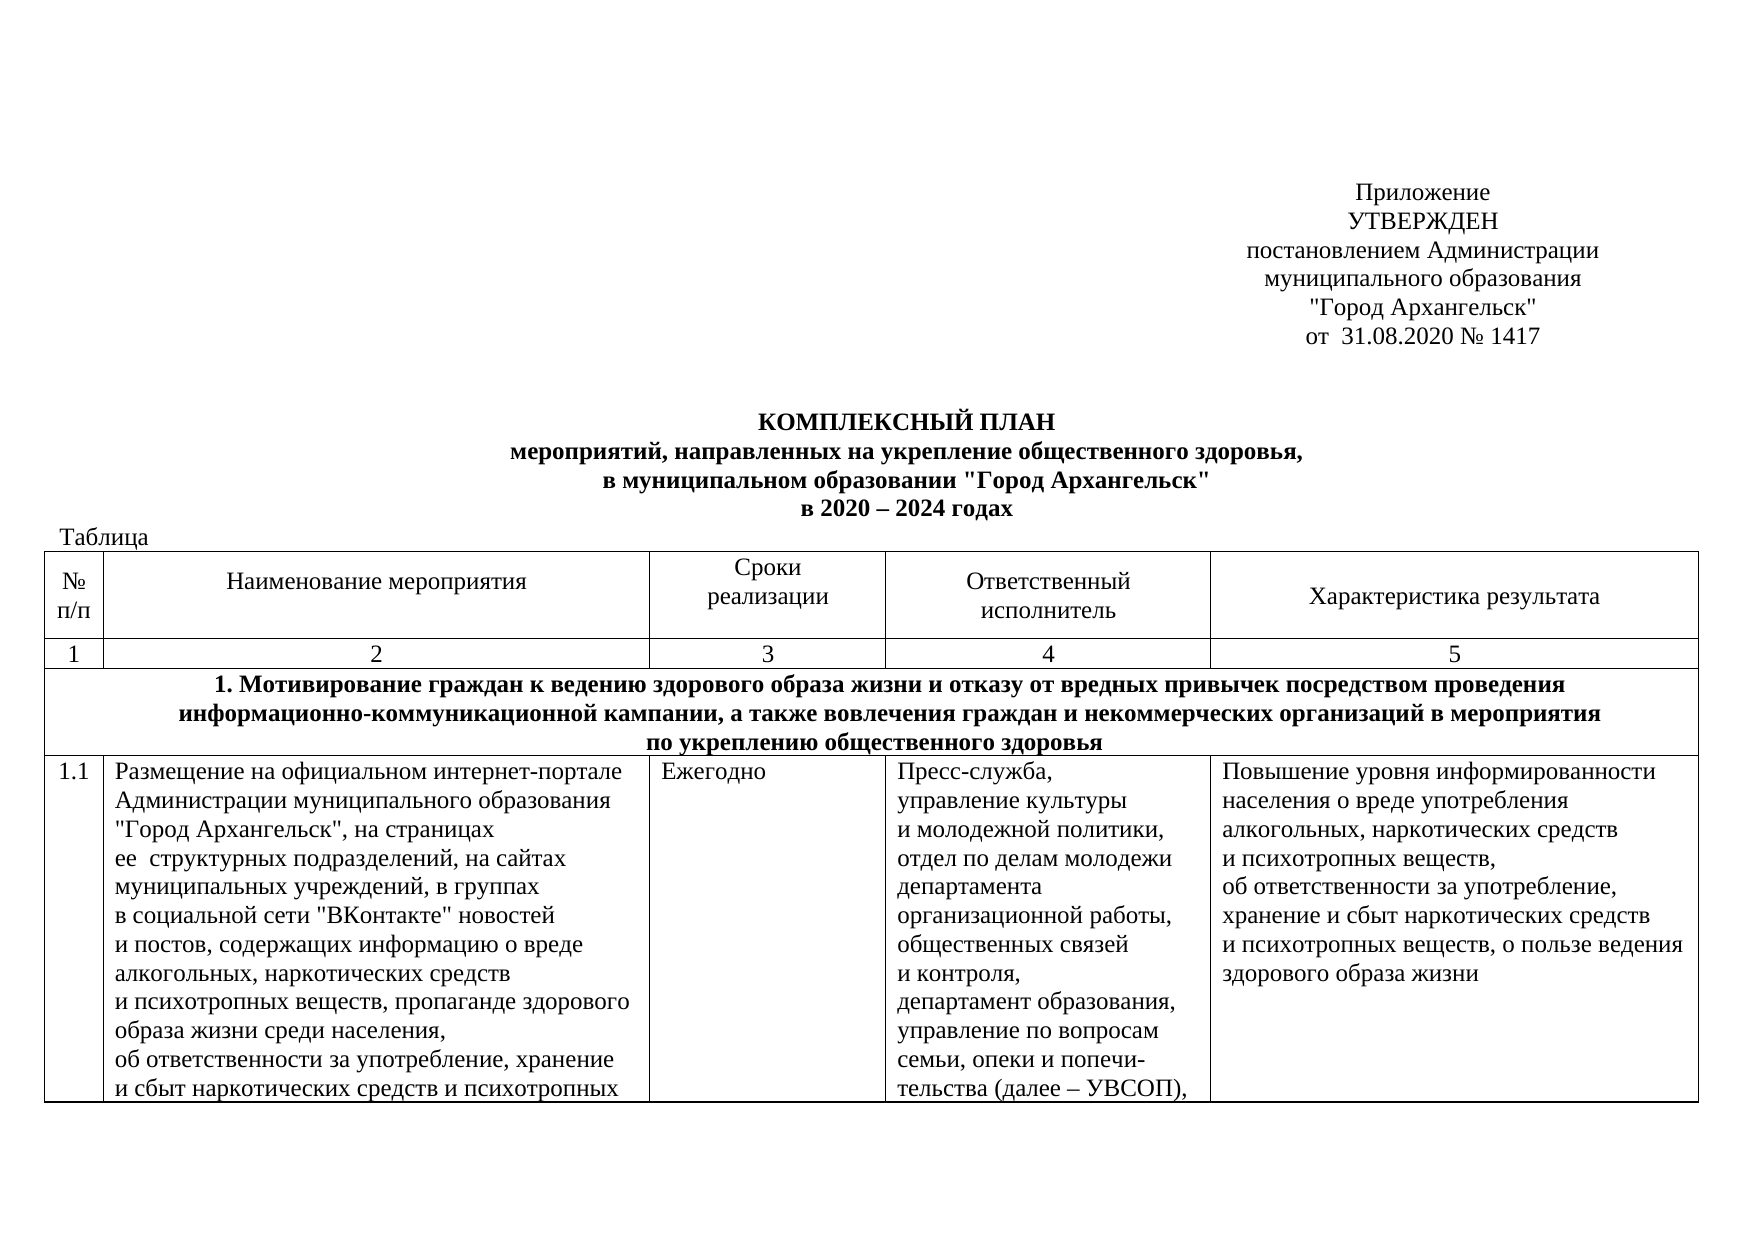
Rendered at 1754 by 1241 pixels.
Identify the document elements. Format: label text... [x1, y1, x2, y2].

table_cell Пресс-служба, управление культуры и молодежной политики, отдел по делам молодежи департамента организационной работы, общественных связей и контроля, департамент образования, управление по вопросам семьи, опеки и попечи-тельства (далее ‒ УВСОП), [886, 756, 1210, 1101]
table_cell 4 [886, 639, 1210, 668]
table_header Характеристика результата [1211, 552, 1698, 638]
text Приложение [1151, 177, 1695, 206]
text УТВЕРЖДЕН [1151, 206, 1695, 235]
table_cell 1 [45, 639, 103, 668]
text КОМПЛЕКСНЫЙ ПЛАН [118, 407, 1695, 436]
table_cell 3 [650, 639, 885, 668]
text Таблица [59, 522, 1695, 551]
table_cell Размещение на официальном интернет-портале Администрации муниципального образования "Город Архангельск", на страницах ее структурных подразделений, на сайтах муниципальных учреждений, в группах в социальной сети "ВКонтакте" новостей и постов, содержащих информацию о вреде алкогольных, наркотических средств и психотропных веществ, пропаганде здорового образа жизни среди населения, об ответственности за употребление, хранение и сбыт наркотических средств и психотропных [104, 756, 649, 1101]
table_header Наименование мероприятия [104, 552, 649, 638]
table_cell 1. Мотивирование граждан к ведению здорового образа жизни и отказу от вредных привычек посредством проведения информационно-коммуникационной кампании, а также вовлечения граждан и некоммерческих организаций в мероприятия по укреплению общественного здоровья [45, 669, 1698, 755]
table_cell 5 [1211, 639, 1698, 668]
table_cell 1.1 [45, 756, 103, 1101]
text постановлением Администрации [1151, 235, 1695, 263]
text "Город Архангельск" [1151, 292, 1695, 321]
table_cell Ежегодно [650, 756, 885, 1101]
text в муниципальном образовании "Город Архангельск" [118, 465, 1695, 493]
table_header № п/п [45, 552, 103, 638]
text от 31.08.2020 № 1417 [1151, 321, 1695, 350]
text в 2020 ‒ 2024 годах [118, 493, 1695, 522]
text муниципального образования [1151, 263, 1695, 292]
table_cell 2 [104, 639, 649, 668]
table_cell Повышение уровня информированности населения о вреде употребления алкогольных, наркотических средств и психотропных веществ, об ответственности за употребление, хранение и сбыт наркотических средств и психотропных веществ, о пользе ведения здорового образа жизни [1211, 756, 1698, 1101]
table_header Сроки реализации [650, 552, 885, 638]
text мероприятий, направленных на укрепление общественного здоровья, [118, 436, 1695, 465]
table_header Ответственный исполнитель [886, 552, 1210, 638]
